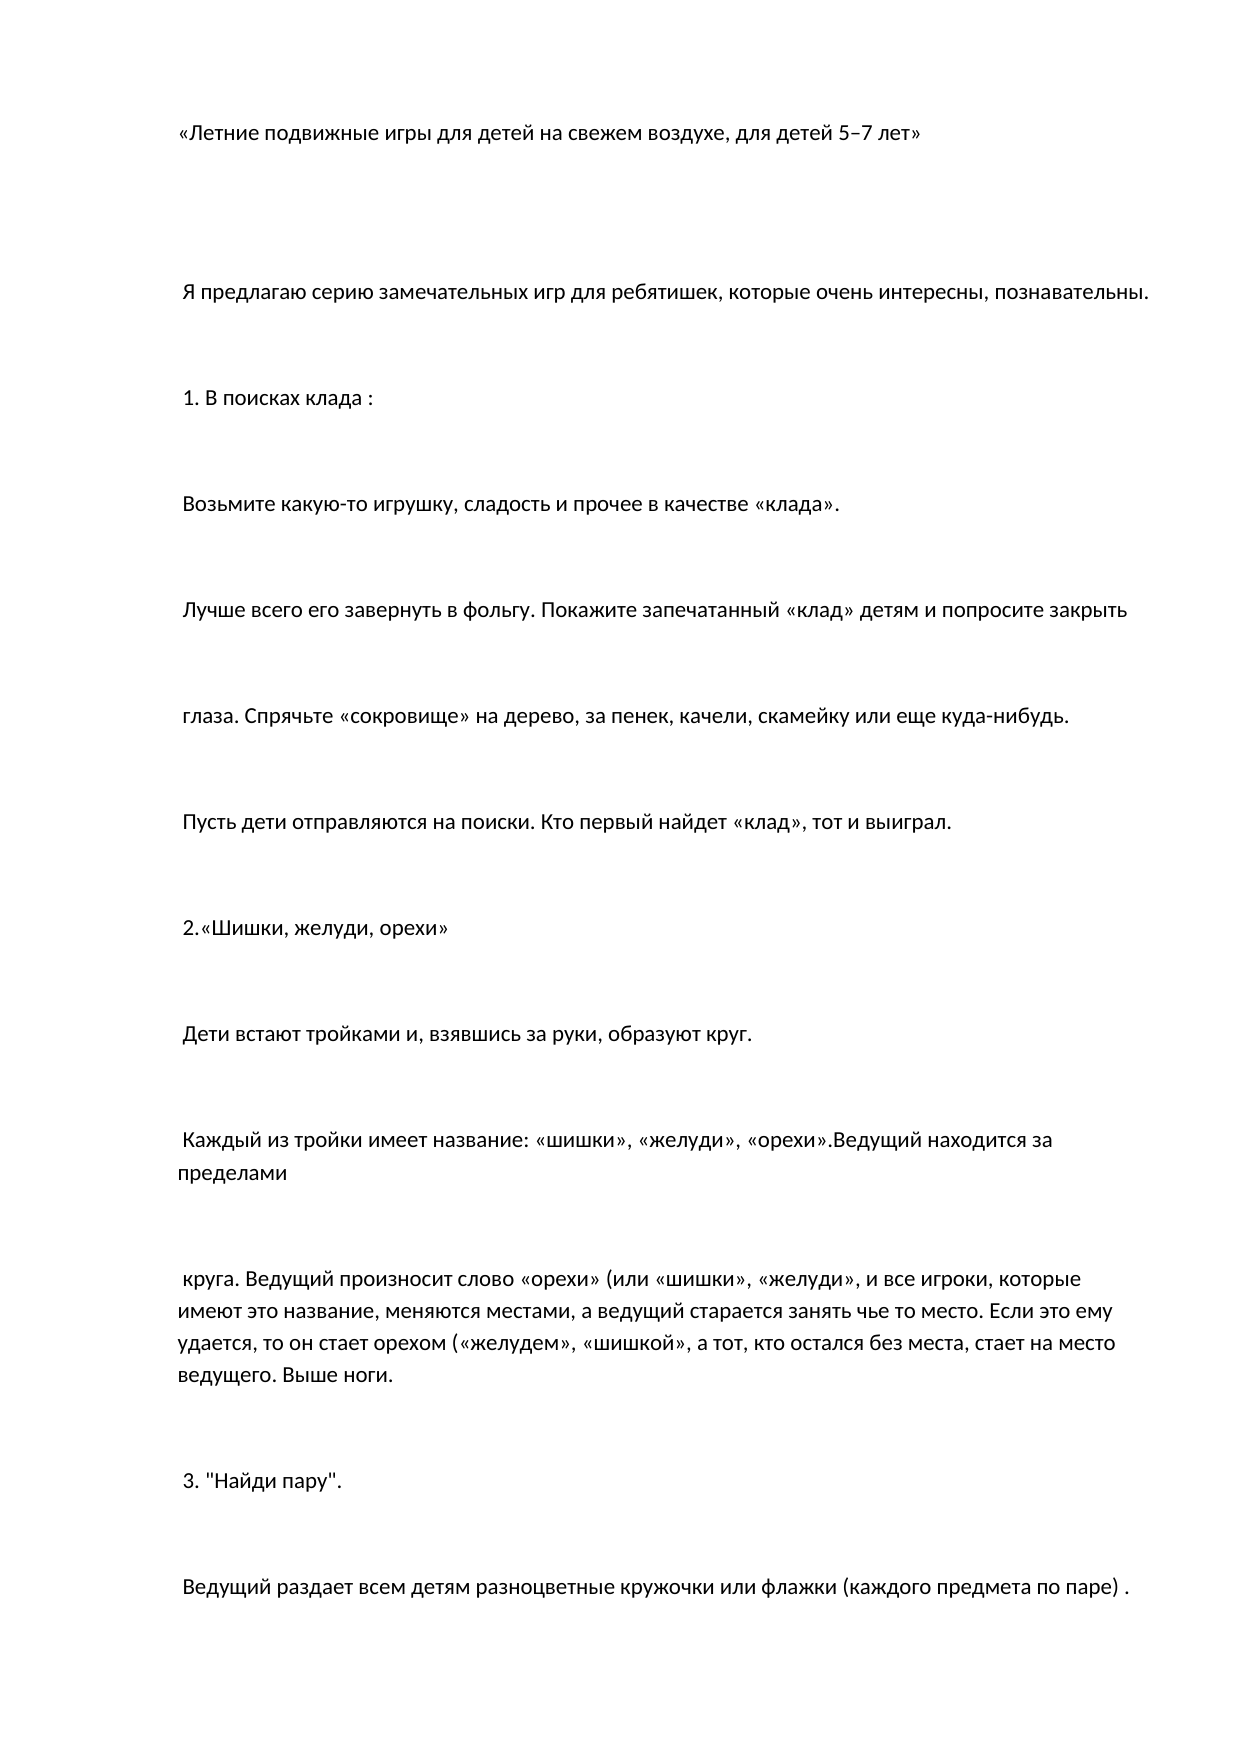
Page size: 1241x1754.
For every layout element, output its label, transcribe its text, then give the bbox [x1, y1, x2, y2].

text Я предлагаю серию замечательных игр для ребятишек, которые очень интересны, познавательны. [177, 277, 1152, 305]
text глаза. Спрячьте «сокровище» на дерево, за пенек, качели, скамейку или еще куда-нибудь. [177, 701, 1152, 729]
text Ведущий раздает всем детям разноцветные кружочки или флажки (каждого предмета по паре) . [177, 1572, 1152, 1600]
text 1. В поисках клада : [177, 383, 1152, 411]
text 2.«Шишки, желуди, орехи» [177, 913, 1152, 941]
text Возьмите какую-то игрушку, сладость и прочее в качестве «клада». [177, 489, 1152, 517]
text Каждый из тройки имеет название: «шишки», «желуди», «орехи».Ведущий находится за пределами [177, 1126, 1152, 1186]
text Пусть дети отправляются на поиски. Кто первый найдет «клад», тот и выиграл. [177, 807, 1152, 835]
text Лучше всего его завернуть в фольгу. Покажите запечатанный «клад» детям и попросите закрыть [177, 595, 1152, 623]
text 3. "Найди пару". [177, 1466, 1152, 1494]
text «Летние подвижные игры для детей на свежем воздухе, для детей 5–7 лет» [177, 118, 1152, 146]
text Дети встают тройками и, взявшись за руки, образуют круг. [177, 1019, 1152, 1047]
text круга. Ведущий произносит слово «орехи» (или «шишки», «желуди», и все игроки, которые имеют это название, меняются местами, а ведущий старается занять чье то место. Если это ему удается, то он стает орехом («желудем», «шишкой», а тот, кто остался без места, стает на место ведущего. Выше ноги. [177, 1264, 1152, 1388]
